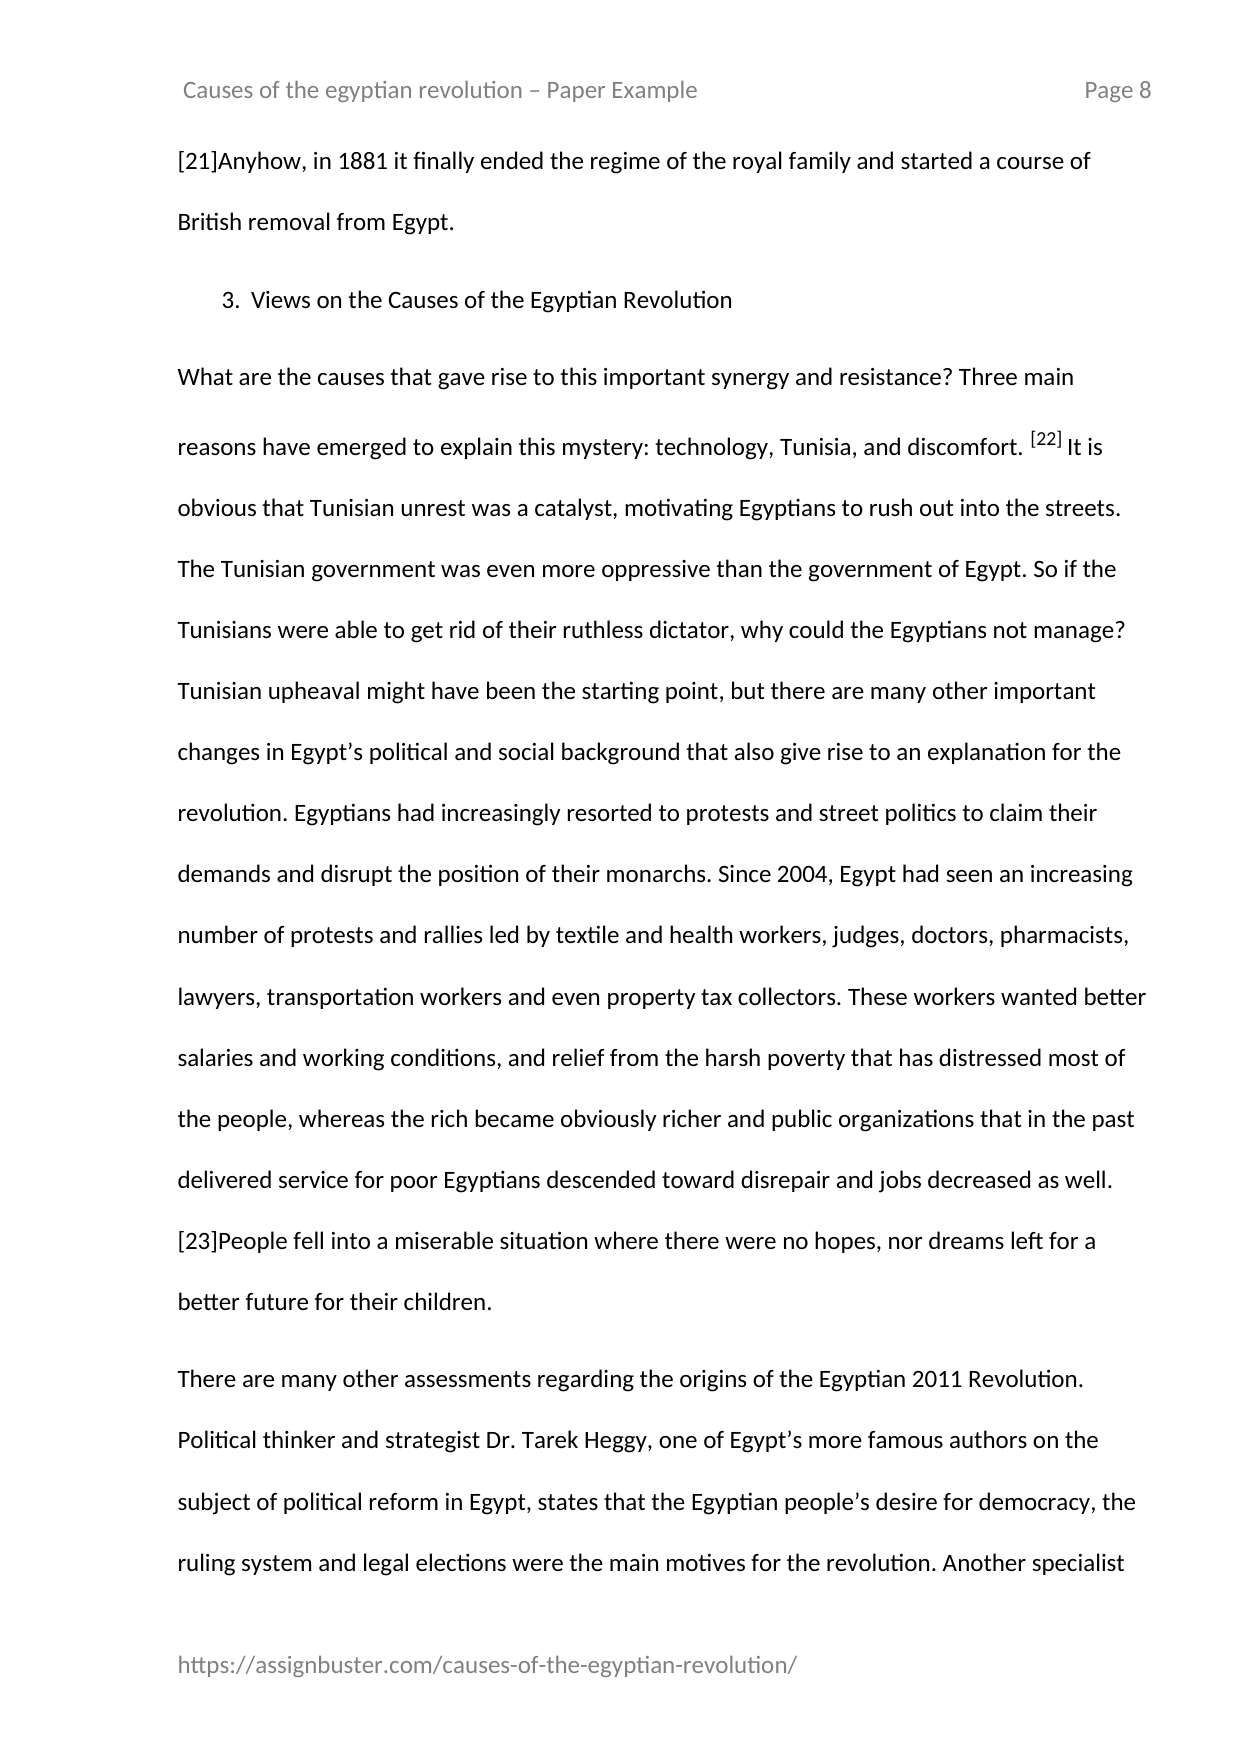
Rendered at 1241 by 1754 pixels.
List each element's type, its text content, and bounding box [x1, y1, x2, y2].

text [177, 1364, 1152, 1577]
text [177, 145, 1152, 237]
text What are the causes that gave rise to this important synergy and resistance? Three main reasons have emerged to explain this mystery: technology, Tunisia, and discomfort. [22] It is obvious that Tunisian unrest was a catalyst, motivating Egyptians to rush out into the streets. The Tunisian government was even more oppressive than the government of Egypt. So if the Tunisians were able to get rid of their ruthless dictator, why could the Egyptians not manage? Tunisian upheaval might have been the starting point, but there are many other important changes in Egypt’s political and social background that also give rise to an explanation for the revolution. Egyptians had increasingly resorted to protests and street politics to claim their demands and disrupt the position of their monarchs. Since 2004, Egypt had seen an increasing number of protests and rallies led by textile and health workers, judges, doctors, pharmacists, lawyers, transportation workers and even property tax collectors. These workers wanted better salaries and working conditions, and relief from the harsh poverty that has distressed most of the people, whereas the rich became obviously richer and public organizations that in the past delivered service for poor Egyptians descended toward disrepair and jobs decreased as well.[23]People fell into a miserable situation where there were no hopes, nor dreams left for a better future for their children. [177, 361, 1152, 1316]
list Views on the Causes of the Egyptian Revolution [221, 284, 1152, 314]
